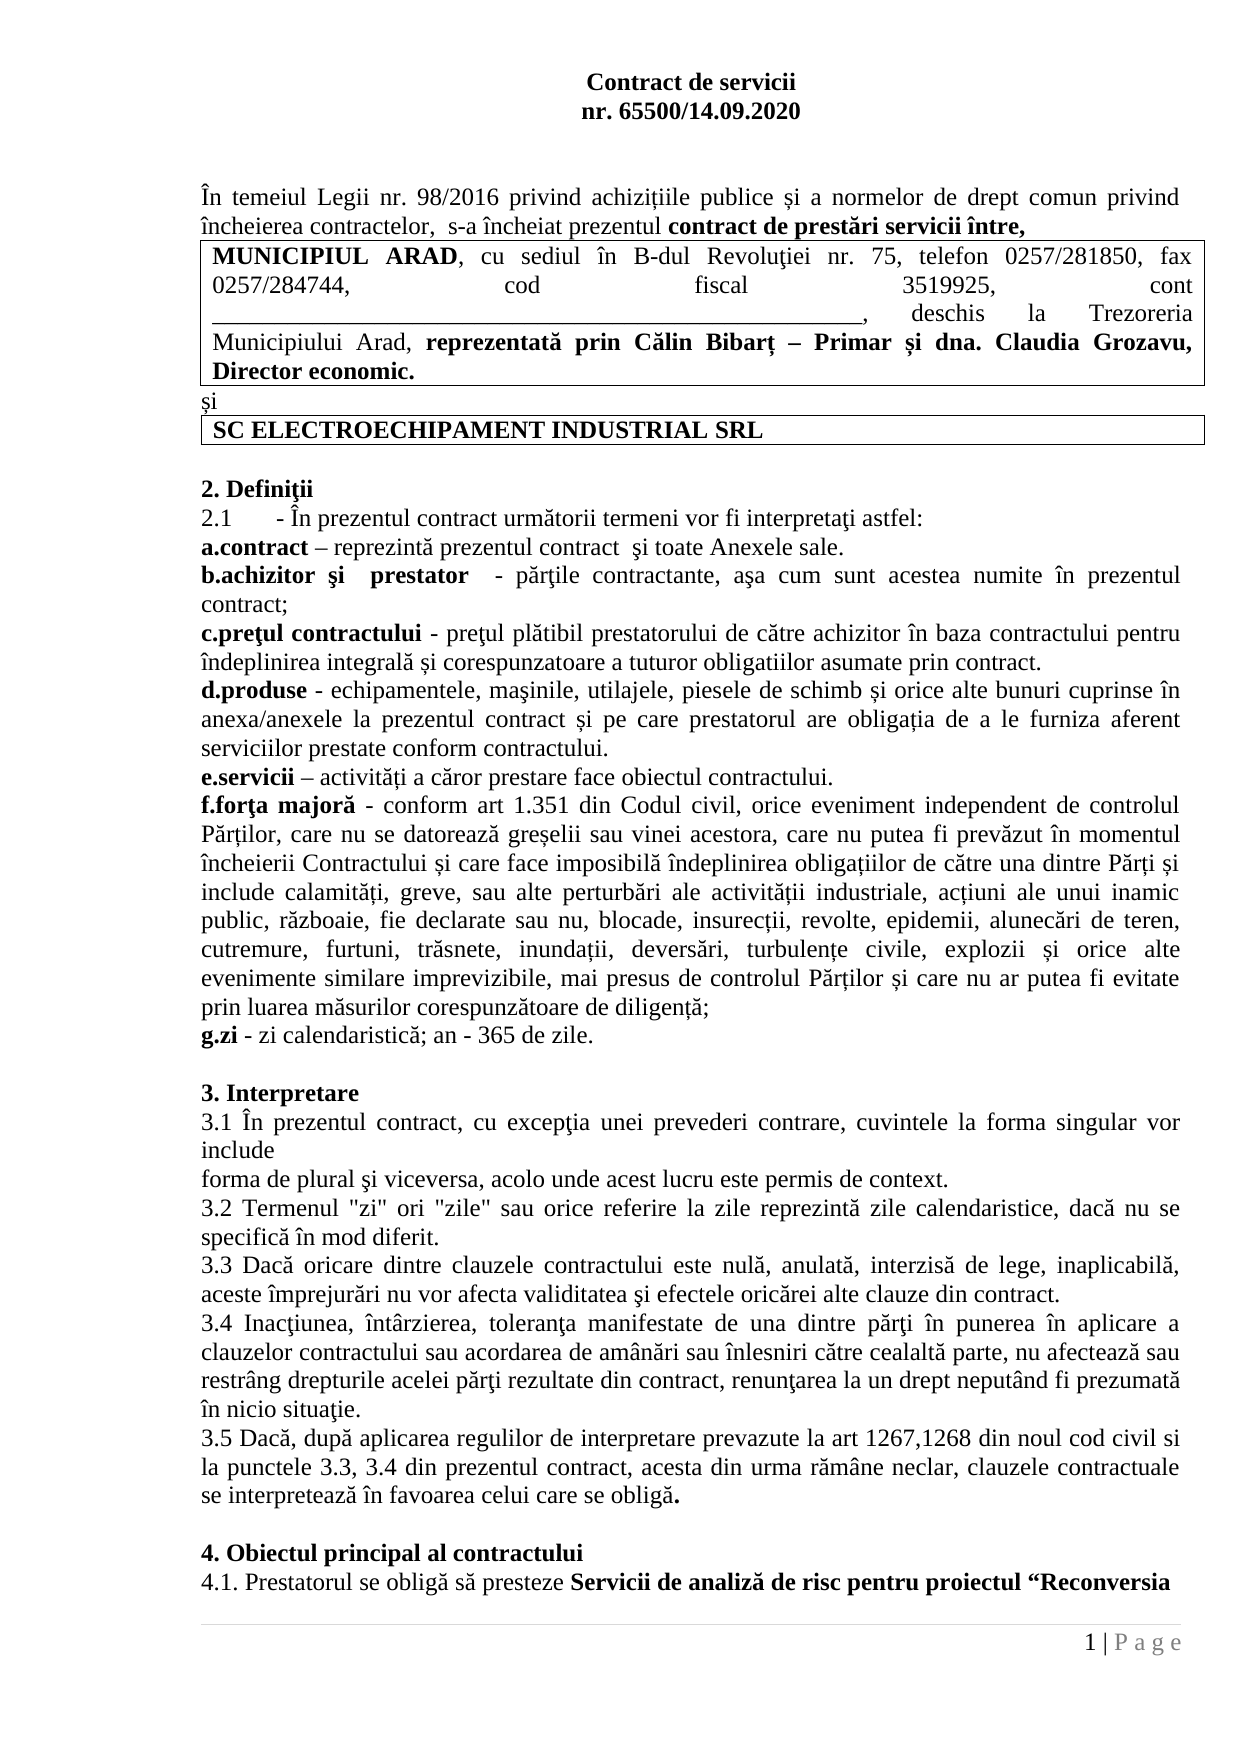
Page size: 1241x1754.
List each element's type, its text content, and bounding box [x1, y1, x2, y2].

text 3.1 În prezentul contract, cu excepţia unei prevederi contrare, cuvintele la forma singular vor include [201, 1107, 1181, 1164]
text și [201, 386, 1181, 414]
text 3. Interpretare [201, 1078, 1181, 1107]
text În temeiul Legii nr. 98/2016 privind achizițiile publice și a normelor de drept comun privind încheierea contractelor, s-a încheiat prezentul contract de prestări servicii între, [201, 182, 1181, 240]
text c.preţul contractului - preţul plătibil prestatorului de către achizitor în baza contractului pentru îndeplinirea integrală și corespunzatoare a tuturor obligatiilor asumate prin contract. [201, 618, 1181, 675]
text a.contract – reprezintă prezentul contract şi toate Anexele sale. [201, 532, 1181, 560]
text forma de plural şi viceversa, acolo unde acest lucru este permis de context. [201, 1164, 1181, 1193]
text b.achizitor şi prestator - părţile contractante, aşa cum sunt acestea numite în prezentul contract; [201, 560, 1181, 618]
text 3.5 Dacă, după aplicarea regulilor de interpretare prevazute la art 1267,1268 din noul cod civil si la punctele 3.3, 3.4 din prezentul contract, acesta din urma rămâne neclar, clauzele contractuale se interpretează în favoarea celui care se obligă. [201, 1423, 1181, 1509]
text d.produse - echipamentele, maşinile, utilajele, piesele de schimb și orice alte bunuri cuprinse în anexa/anexele la prezentul contract și pe care prestatorul are obligația de a le furniza aferent serviciilor prestate conform contractului. [201, 675, 1181, 762]
text Contract de servicii [201, 67, 1181, 96]
table_header MUNICIPIUL ARAD, cu sediul în B-dul Revoluţiei nr. 75, telefon 0257/281850, fax 0257/284744, cod fiscal 3519925, cont ____________________________________________________, deschis la Trezoreria Municipiului Arad, reprezentată prin Călin Bibarț – Primar și dna. Claudia Grozavu, Director economic. [201, 241, 1204, 385]
text g.zi - zi calendaristică; an - 365 de zile. [201, 1020, 1181, 1049]
text e.servicii – activități a căror prestare face obiectul contractului. [201, 762, 1181, 790]
text 4.1. Prestatorul se obligă să presteze Servicii de analiză de risc pentru proiectul “Reconversia [201, 1567, 1181, 1595]
table_header SC ELECTROECHIPAMENT INDUSTRIAL SRL [202, 416, 1204, 444]
text 3.2 Termenul "zi" ori "zile" sau orice referire la zile reprezintă zile calendaristice, dacă nu se specifică în mod diferit. [201, 1193, 1181, 1250]
text 2. Definiţii [201, 474, 1181, 503]
list - În prezentul contract următorii termeni vor fi interpretaţi astfel: [201, 503, 1181, 532]
text nr. 65500/14.09.2020 [201, 96, 1181, 125]
text 4. Obiectul principal al contractului [201, 1538, 1181, 1567]
text f.forţa majoră - conform art 1.351 din Codul civil, orice eveniment independent de controlul Părților, care nu se datorează greșelii sau vinei acestora, care nu putea fi prevăzut în momentul încheierii Contractului și care face imposibilă îndeplinirea obligațiilor de către una dintre Părți și include calamități, greve, sau alte perturbări ale activității industriale, acțiuni ale unui inamic public, războaie, fie declarate sau nu, blocade, insurecții, revolte, epidemii, alunecări de teren, cutremure, furtuni, trăsnete, inundații, deversări, turbulențe civile, explozii și orice alte evenimente similare imprevizibile, mai presus de controlul Părților și care nu ar putea fi evitate prin luarea măsurilor corespunzătoare de diligență; [201, 790, 1181, 1020]
text 3.3 Dacă oricare dintre clauzele contractului este nulă, anulată, interzisă de lege, inaplicabilă, aceste împrejurări nu vor afecta validitatea şi efectele oricărei alte clauze din contract. [201, 1250, 1181, 1308]
text 3.4 Inacţiunea, întârzierea, toleranţa manifestate de una dintre părţi în punerea în aplicare a clauzelor contractului sau acordarea de amânări sau înlesniri către cealaltă parte, nu afectează sau restrâng drepturile acelei părţi rezultate din contract, renunţarea la un drept neputând fi prezumată în nicio situaţie. [201, 1308, 1181, 1423]
